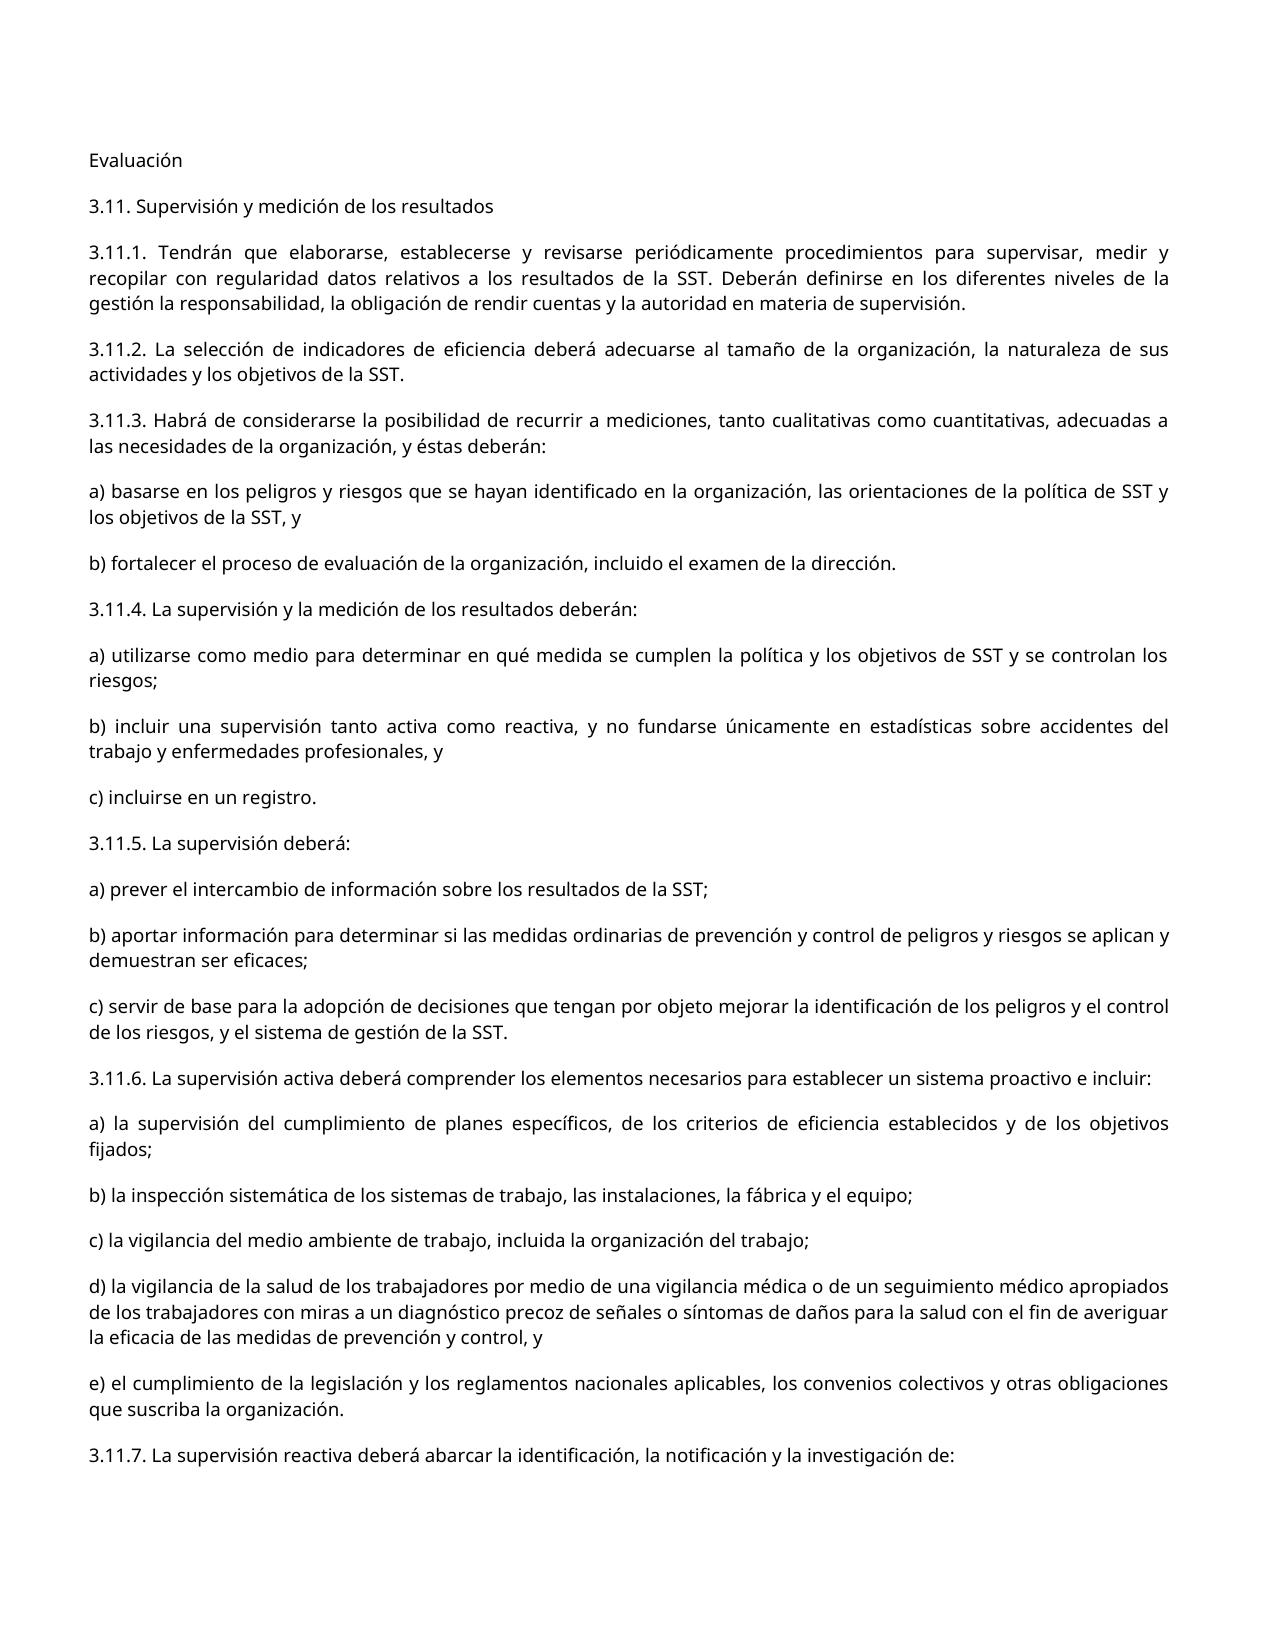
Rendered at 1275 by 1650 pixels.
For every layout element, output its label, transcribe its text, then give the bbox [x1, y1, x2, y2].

text a) la supervisión del cumplimiento de planes específicos, de los criterios de eficiencia establecidos y de los objetivos fijados; [89, 1111, 1170, 1162]
text b) aportar información para determinar si las medidas ordinarias de prevención y control de peligros y riesgos se aplican y demuestran ser eficaces; [89, 922, 1170, 973]
text 3.11.4. La supervisión y la medición de los resultados deberán: [89, 596, 1170, 622]
text a) basarse en los peligros y riesgos que se hayan identificado en la organización, las orientaciones de la política de SST y los objetivos de la SST, y [89, 479, 1170, 530]
text a) utilizarse como medio para determinar en qué medida se cumplen la política y los objetivos de SST y se controlan los riesgos; [89, 642, 1170, 693]
text 3.11.1. Tendrán que elaborarse, establecerse y revisarse periódicamente procedimientos para supervisar, medir y recopilar con regularidad datos relativos a los resultados de la SST. Deberán definirse en los diferentes niveles de la gestión la responsabilidad, la obligación de rendir cuentas y la autoridad en materia de supervisión. [89, 239, 1170, 316]
text 3.11.6. La supervisión activa deberá comprender los elementos necesarios para establecer un sistema proactivo e incluir: [89, 1065, 1170, 1090]
text b) la inspección sistemática de los sistemas de trabajo, las instalaciones, la fábrica y el equipo; [89, 1182, 1170, 1207]
text c) incluirse en un registro. [89, 784, 1170, 810]
text 3.11.3. Habrá de considerarse la posibilidad de recurrir a mediciones, tanto cualitativas como cuantitativas, adecuadas a las necesidades de la organización, y éstas deberán: [89, 407, 1170, 458]
text d) la vigilancia de la salud de los trabajadores por medio de una vigilancia médica o de un seguimiento médico apropiados de los trabajadores con miras a un diagnóstico precoz de señales o síntomas de daños para la salud con el fin de averiguar la eficacia de las medidas de prevención y control, y [89, 1274, 1170, 1350]
text a) prever el intercambio de información sobre los resultados de la SST; [89, 876, 1170, 902]
text 3.11.2. La selección de indicadores de eficiencia deberá adecuarse al tamaño de la organización, la naturaleza de sus actividades y los objetivos de la SST. [89, 336, 1170, 387]
text Evaluación [89, 148, 1170, 173]
text b) fortalecer el proceso de evaluación de la organización, incluido el examen de la dirección. [89, 550, 1170, 576]
text 3.11.7. La supervisión reactiva deberá abarcar la identificación, la notificación y la investigación de: [89, 1442, 1170, 1467]
text 3.11. Supervisión y medición de los resultados [89, 193, 1170, 219]
text 3.11.5. La supervisión deberá: [89, 830, 1170, 856]
text b) incluir una supervisión tanto activa como reactiva, y no fundarse únicamente en estadísticas sobre accidentes del trabajo y enfermedades profesionales, y [89, 713, 1170, 764]
text c) la vigilancia del medio ambiente de trabajo, incluida la organización del trabajo; [89, 1228, 1170, 1253]
text c) servir de base para la adopción de decisiones que tengan por objeto mejorar la identificación de los peligros y el control de los riesgos, y el sistema de gestión de la SST. [89, 993, 1170, 1044]
text e) el cumplimiento de la legislación y los reglamentos nacionales aplicables, los convenios colectivos y otras obligaciones que suscriba la organización. [89, 1371, 1170, 1422]
